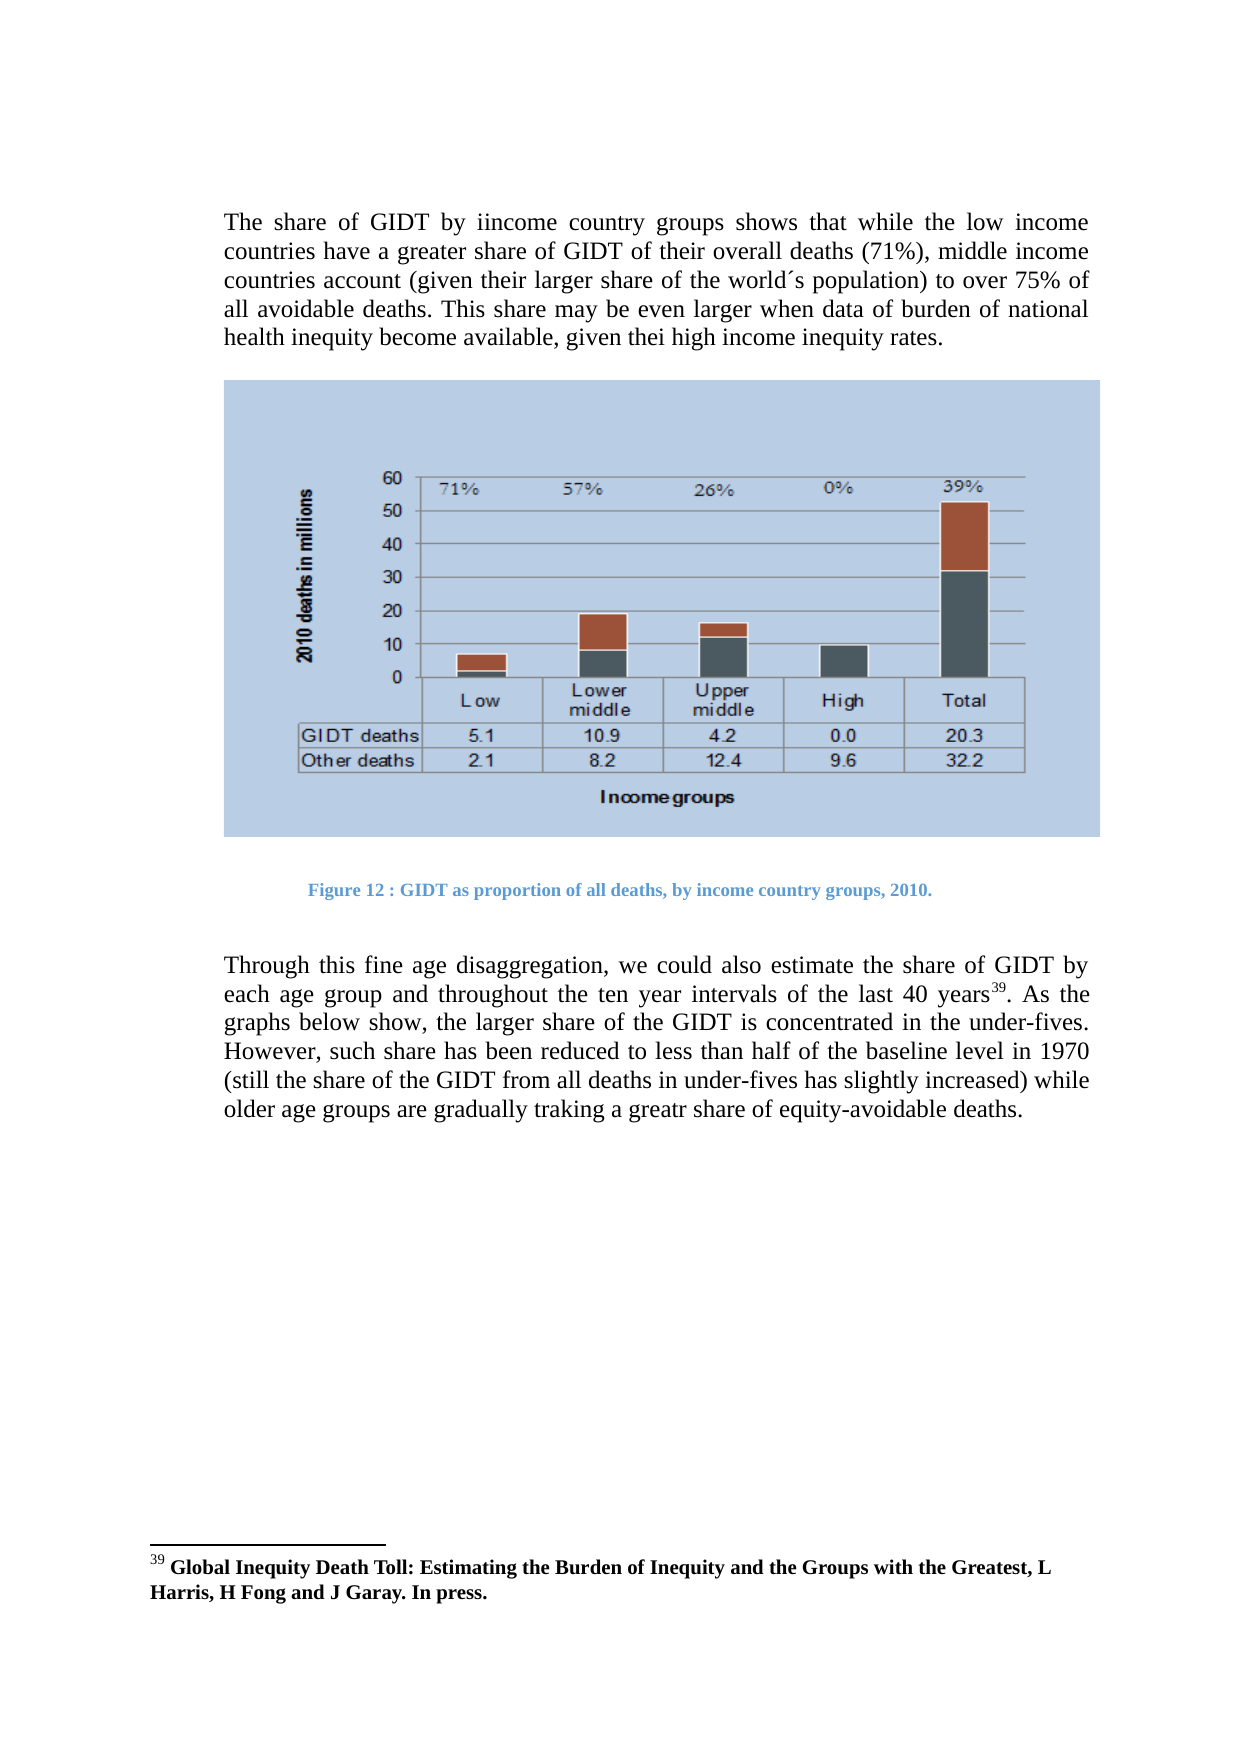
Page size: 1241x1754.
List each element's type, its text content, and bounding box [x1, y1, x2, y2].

text Figure 12 : GIDT as proportion of all deaths, by income country groups, 2010. [150, 879, 1090, 900]
picture [223, 380, 1100, 837]
text Through this fine age disaggregation, we could also estimate the share of GIDT by each age group and throughout the ten year intervals of the last 40 years. As the graphs below show, the larger share of the GIDT is concentrated in the under-fives. However, such share has been reduced to less than half of the baseline level in 1970 (still the share of the GIDT from all deaths in under-fives has slightly increased) while older age groups are gradually traking a greatr share of equity-avoidable deaths. [224, 950, 1090, 1122]
text The share of GIDT by iincome country groups shows that while the low income countries have a greater share of GIDT of their overall deaths (71%), middle income countries account (given their larger share of the world´s population) to over 75% of all avoidable deaths. This share may be even larger when data of burden of national health inequity become available, given thei high income inequity rates. [224, 207, 1090, 351]
